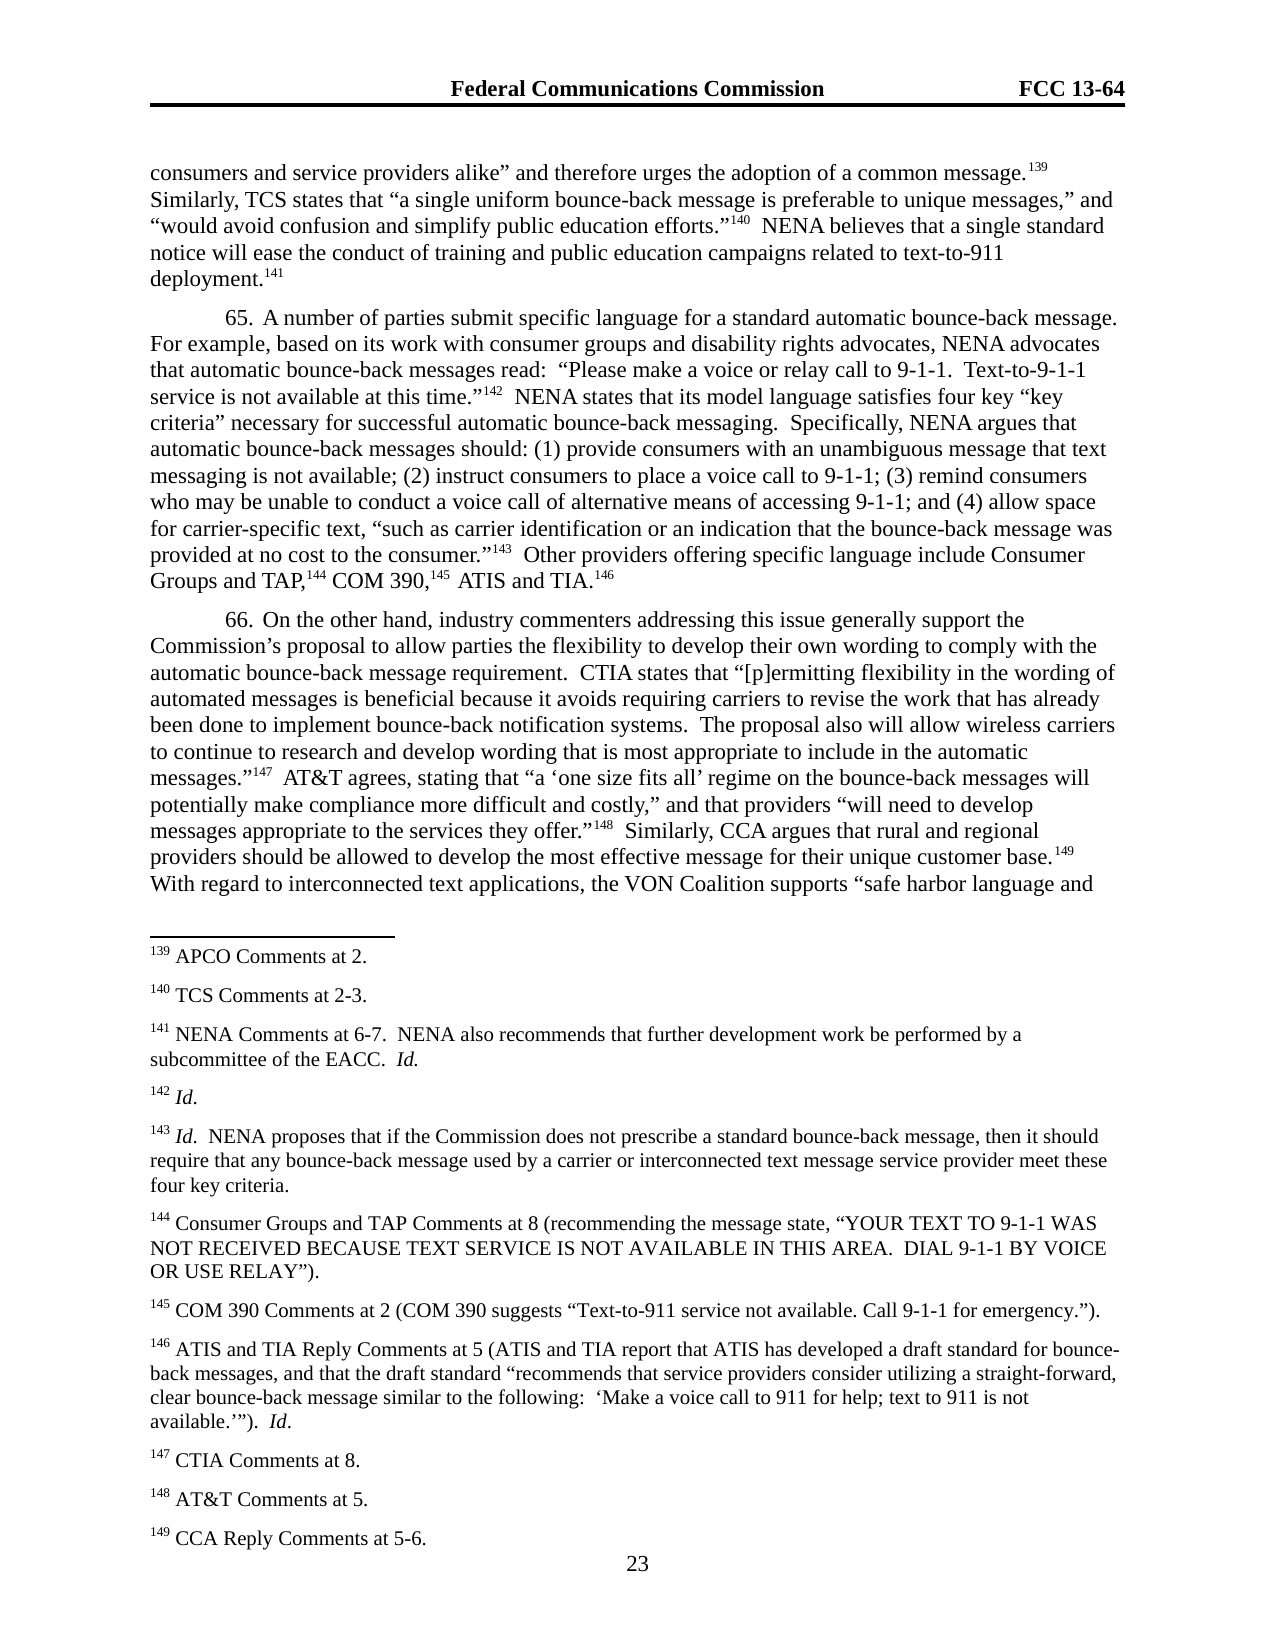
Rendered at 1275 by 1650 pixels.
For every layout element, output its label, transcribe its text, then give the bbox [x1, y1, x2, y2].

text A number of parties submit specific language for a standard automatic bounce-back message. For example, based on its work with consumer groups and disability rights advocates, NENA advocates that automatic bounce-back messages read: “Please make a voice or relay call to 9-1-1. Text-to-9-1-1 service is not available at this time.” NENA states that its model language satisfies four key “key criteria” necessary for successful automatic bounce-back messaging. Specifically, NENA argues that automatic bounce-back messages should: (1) provide consumers with an unambiguous message that text messaging is not available; (2) instruct consumers to place a voice call to 9-1-1; (3) remind consumers who may be unable to conduct a voice call of alternative means of accessing 9-1-1; and (4) allow space for carrier-specific text, “such as carrier identification or an indication that the bounce-back message was provided at no cost to the consumer.” Other providers offering specific language include Consumer Groups and TAP, COM 390, ATIS and TIA. [150, 304, 1125, 594]
text The majority of disabilities groups and public safety organizations commenting on this issue believe that the Commission should mandate wording for the automatic bounce-back message. For example, APCO argues that the absence of such a requirement “would only create confusion by consumers and service providers alike” and therefore urges the adoption of a common message. Similarly, TCS states that “a single uniform bounce-back message is preferable to unique messages,” and “would avoid confusion and simplify public education efforts.” NENA believes that a single standard notice will ease the conduct of training and public education campaigns related to text-to-911 deployment. [150, 159, 1125, 291]
text On the other hand, industry commenters addressing this issue generally support the Commission’s proposal to allow parties the flexibility to develop their own wording to comply with the automatic bounce-back message requirement. CTIA states that “[p]ermitting flexibility in the wording of automated messages is beneficial because it avoids requiring carriers to revise the work that has already been done to implement bounce-back notification systems. The proposal also will allow wireless carriers to continue to research and develop wording that is most appropriate to include in the automatic messages.” AT&T agrees, stating that “a ‘one size fits all’ regime on the bounce-back messages will potentially make compliance more difficult and costly,” and that providers “will need to develop messages appropriate to the services they offer.” Similarly, CCA argues that rural and regional providers should be allowed to develop the most effective message for their unique customer base. With regard to interconnected text applications, the VON Coalition supports “safe harbor language and guidance on the minimum criteria for the text of the alert.” In light of the fact that OTT application providers generally are unable to connect users to 911, and to limit the potential for customer confusion, the VON Coalition argues that the Commission “should limit the obligation to a message generated by the application notifying users that 911 is inaccessible from the application and that they should use alternative means to contact their local PSAP.” For purposes of a safe harbor, the VON Coalition suggests, “This application is not capable of connecting to 911. Please make a voice or relay call to contact 911.’” [150, 606, 1125, 896]
